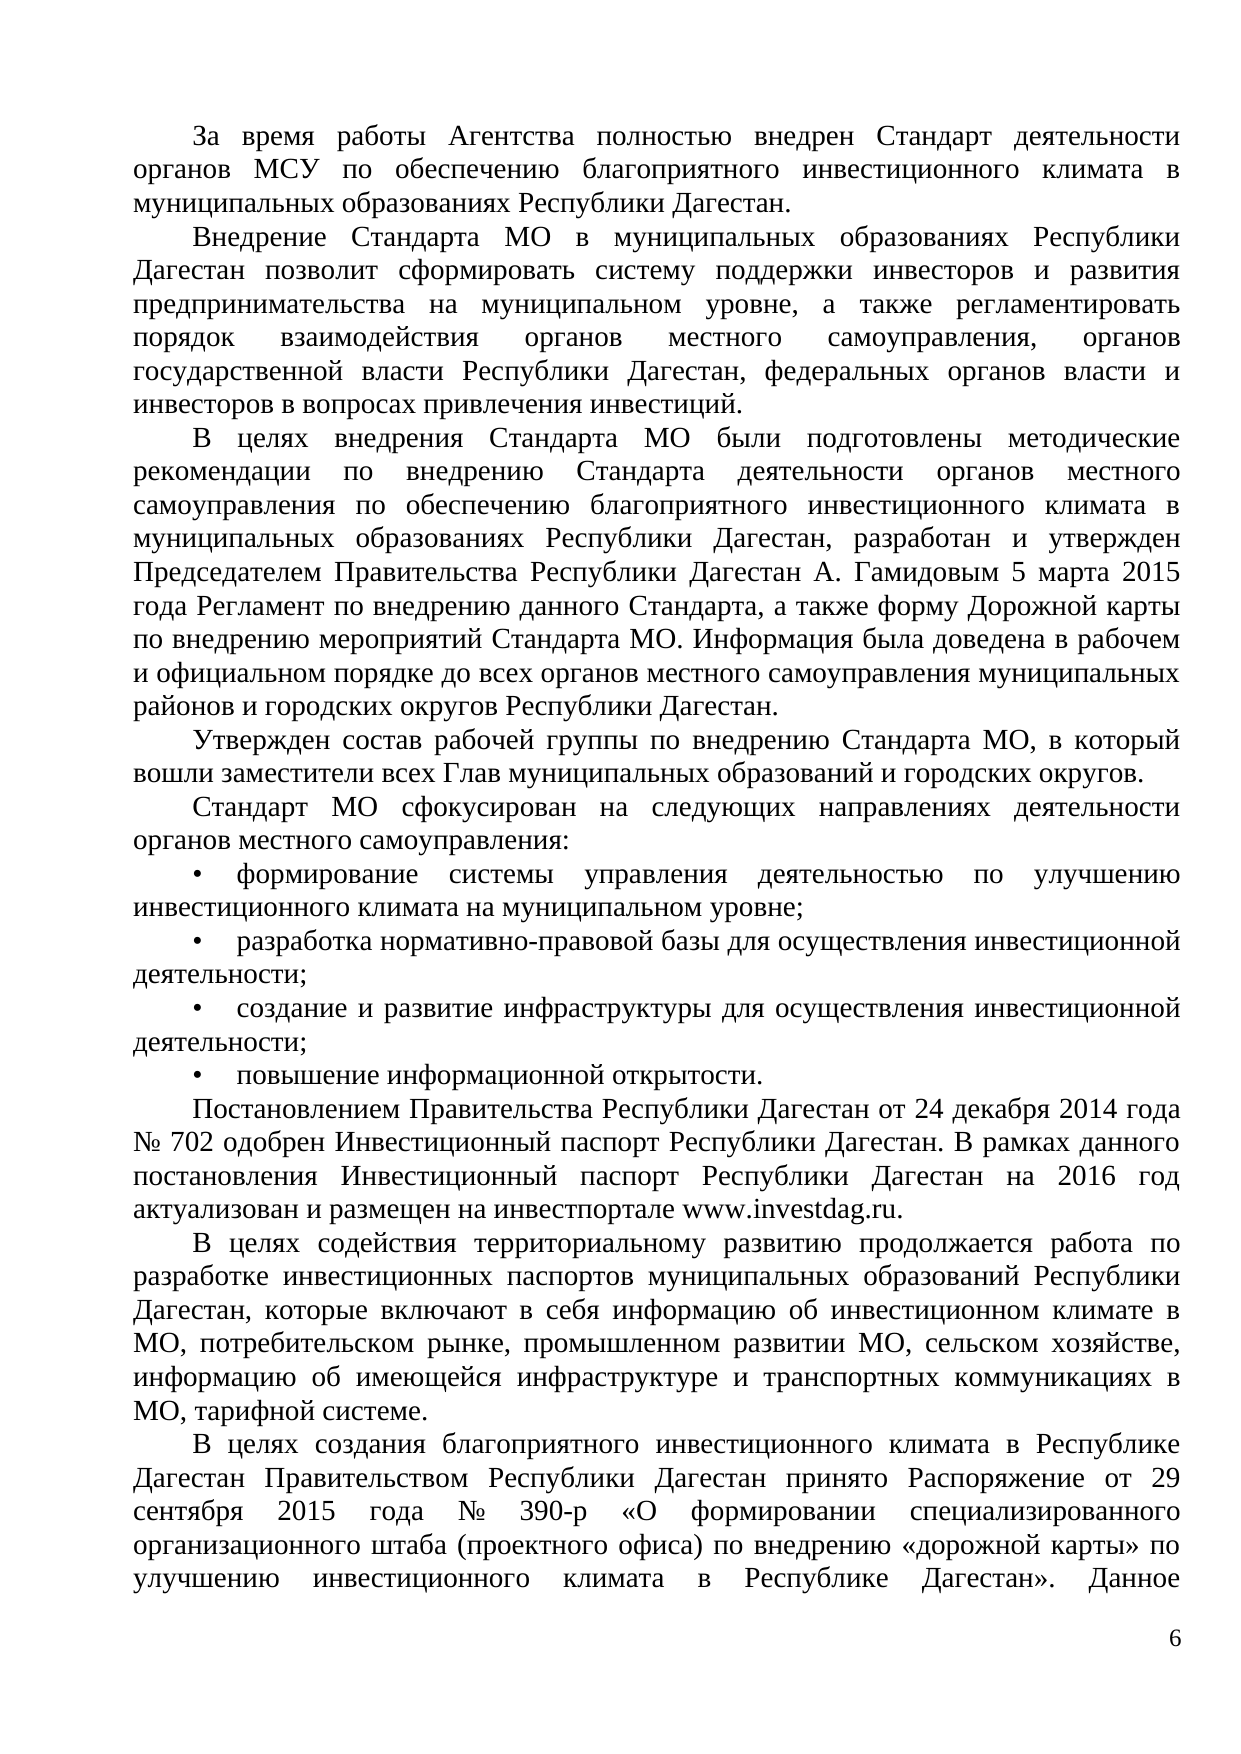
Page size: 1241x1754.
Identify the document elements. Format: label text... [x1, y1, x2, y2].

text • создание и развитие инфраструктуры для осуществления инвестиционной деятельности; [133, 990, 1181, 1057]
text В целях внедрения Стандарта МО были подготовлены методические рекомендации по внедрению Стандарта деятельности органов местного самоуправления по обеспечению благоприятного инвестиционного климата в муниципальных образованиях Республики Дагестан, разработан и утвержден Председателем Правительства Республики Дагестан А. Гамидовым 5 марта 2015 года Регламент по внедрению данного Стандарта, а также форму Дорожной карты по внедрению мероприятий Стандарта МО. Информация была доведена в рабочем и официальном порядке до всех органов местного самоуправления муниципальных районов и городских округов Республики Дагестан. [133, 420, 1181, 722]
text Постановлением Правительства Республики Дагестан от 24 декабря 2014 года № 702 одобрен Инвестиционный паспорт Республики Дагестан. В рамках данного постановления Инвестиционный паспорт Республики Дагестан на 2016 год актуализован и размещен на инвестпортале www.investdag.ru. [133, 1091, 1181, 1225]
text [133, 1426, 1181, 1594]
text Внедрение Стандарта МО в муниципальных образованиях Республики Дагестан позволит сформировать систему поддержки инвесторов и развития предпринимательства на муниципальном уровне, а также регламентировать порядок взаимодействия органов местного самоуправления, органов государственной власти Республики Дагестан, федеральных органов власти и инвесторов в вопросах привлечения инвестиций. [133, 219, 1181, 420]
text Утвержден состав рабочей группы по внедрению Стандарта МО, в который вошли заместители всех Глав муниципальных образований и городских округов. [133, 722, 1181, 789]
text Стандарт МО сфокусирован на следующих направлениях деятельности органов местного самоуправления: [133, 789, 1181, 856]
text За время работы Агентства полностью внедрен Стандарт деятельности органов МСУ по обеспечению благоприятного инвестиционного климата в муниципальных образованиях Республики Дагестан. [133, 118, 1181, 219]
text • формирование системы управления деятельностью по улучшению инвестиционного климата на муниципальном уровне; [133, 856, 1181, 923]
text • повышение информационной открытости. [133, 1057, 1181, 1091]
text • разработка нормативно-правовой базы для осуществления инвестиционной деятельности; [133, 923, 1181, 990]
text В целях содействия территориальному развитию продолжается работа по разработке инвестиционных паспортов муниципальных образований Республики Дагестан, которые включают в себя информацию об инвестиционном климате в МО, потребительском рынке, промышленном развитии МО, сельском хозяйстве, информацию об имеющейся инфраструктуре и транспортных коммуникациях в МО, тарифной системе. [133, 1225, 1181, 1426]
